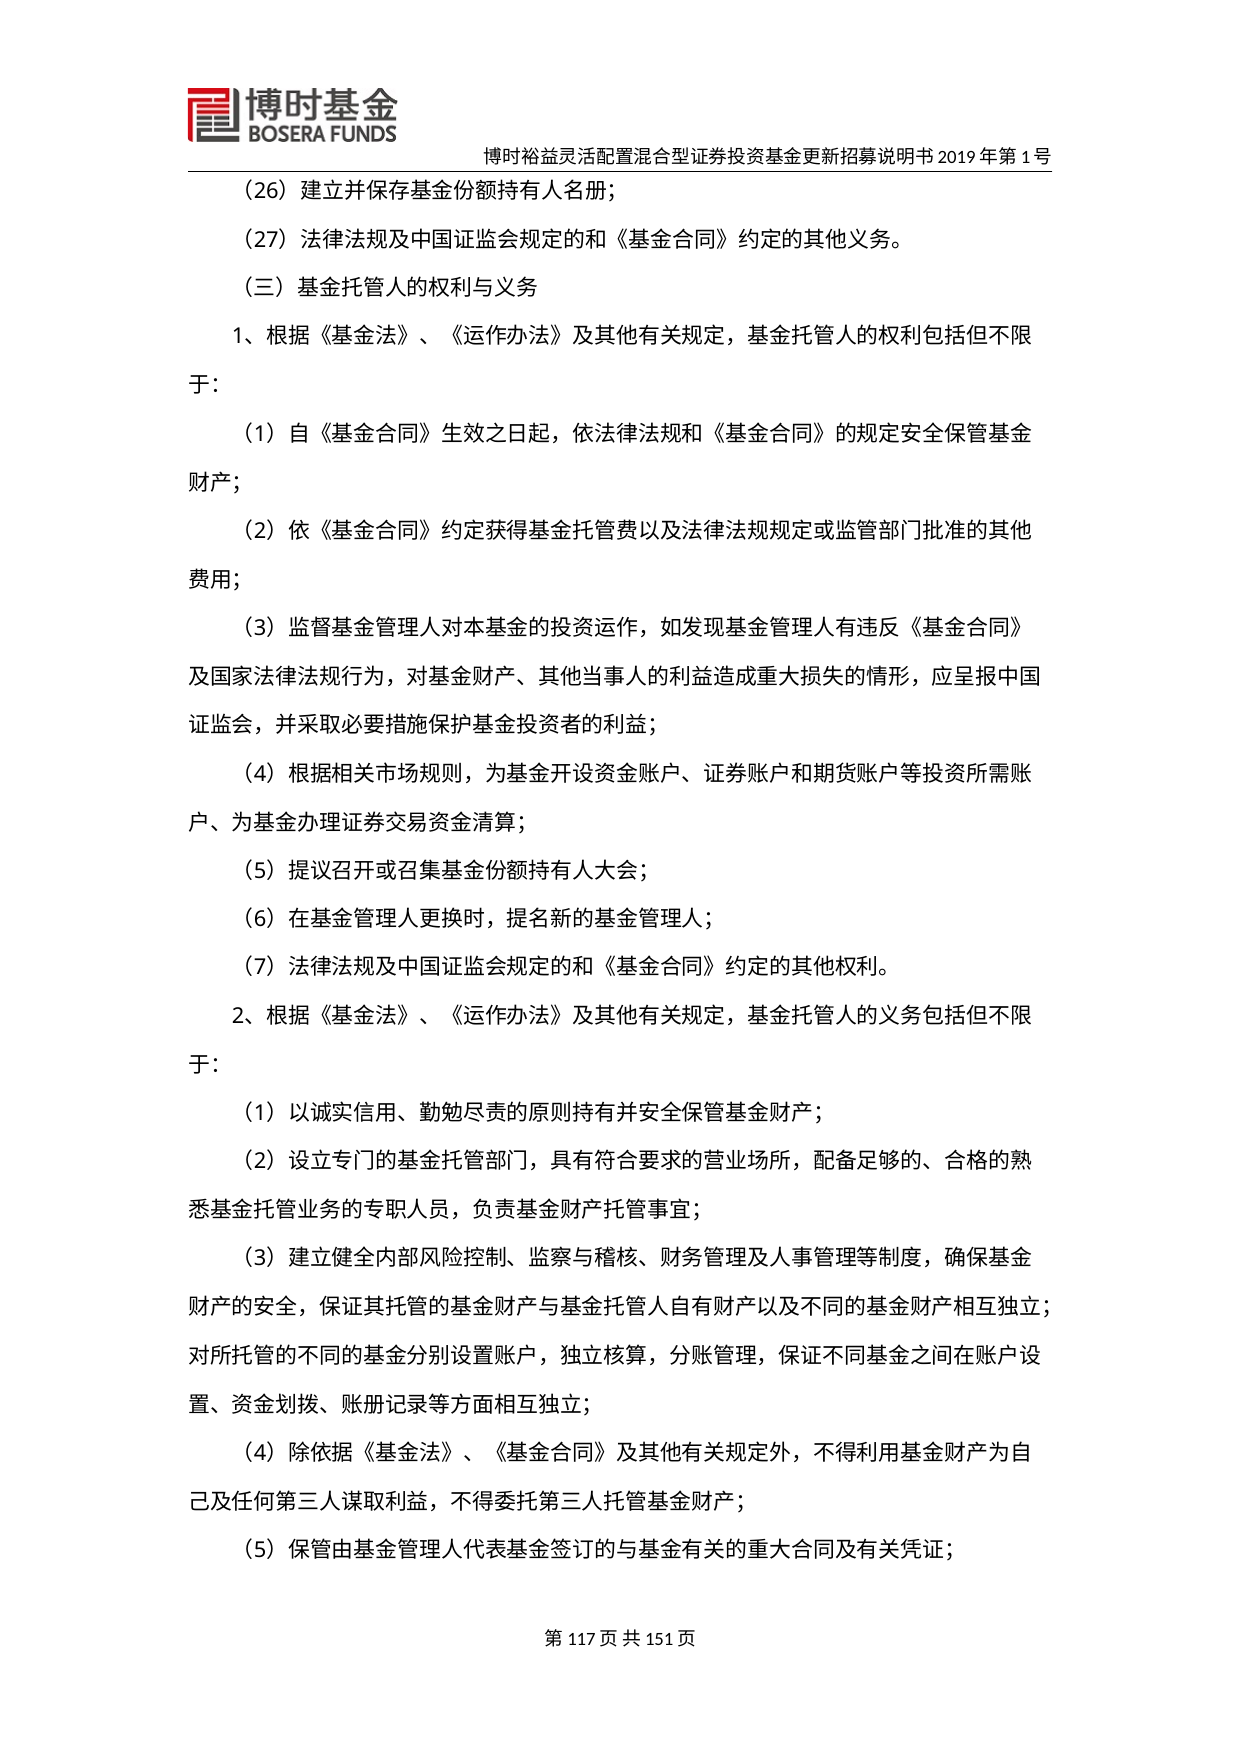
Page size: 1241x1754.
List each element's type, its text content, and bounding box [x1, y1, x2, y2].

text （3）监督基金管理人对本基金的投资运作，如发现基金管理人有违反《基金合同》及国家法律法规行为，对基金财产、其他当事人的利益造成重大损失的情形，应呈报中国证监会，并采取必要措施保护基金投资者的利益； [188, 609, 1052, 739]
text （三）基金托管人的权利与义务 [188, 270, 1052, 302]
text （7）法律法规及中国证监会规定的和《基金合同》约定的其他权利。 [188, 949, 1052, 982]
text （2）依《基金合同》约定获得基金托管费以及法律法规规定或监管部门批准的其他费用； [188, 512, 1052, 594]
text 1、根据《基金法》、《运作办法》及其他有关规定，基金托管人的权利包括但不限于： [188, 318, 1052, 399]
text （2）设立专门的基金托管部门，具有符合要求的营业场所，配备足够的、合格的熟悉基金托管业务的专职人员，负责基金财产托管事宜； [188, 1143, 1052, 1224]
text （5）提议召开或召集基金份额持有人大会； [188, 852, 1052, 885]
text （6）在基金管理人更换时，提名新的基金管理人； [188, 901, 1052, 933]
text 2、根据《基金法》、《运作办法》及其他有关规定，基金托管人的义务包括但不限于： [188, 997, 1052, 1079]
text （1）以诚实信用、勤勉尽责的原则持有并安全保管基金财产； [188, 1094, 1052, 1127]
text （5）保管由基金管理人代表基金签订的与基金有关的重大合同及有关凭证； [188, 1532, 1052, 1564]
text （1）自《基金合同》生效之日起，依法律法规和《基金合同》的规定安全保管基金财产； [188, 415, 1052, 497]
text （26）建立并保存基金份额持有人名册； [188, 173, 1052, 206]
text （3）建立健全内部风险控制、监察与稽核、财务管理及人事管理等制度，确保基金财产的安全，保证其托管的基金财产与基金托管人自有财产以及不同的基金财产相互独立；对所托管的不同的基金分别设置账户，独立核算，分账管理，保证不同基金之间在账户设置、资金划拨、账册记录等方面相互独立； [188, 1240, 1052, 1419]
text （27）法律法规及中国证监会规定的和《基金合同》约定的其他义务。 [188, 222, 1052, 254]
picture [187, 88, 398, 142]
text （4）根据相关市场规则，为基金开设资金账户、证券账户和期货账户等投资所需账户、为基金办理证券交易资金清算； [188, 755, 1052, 837]
text （4）除依据《基金法》、《基金合同》及其他有关规定外，不得利用基金财产为自己及任何第三人谋取利益，不得委托第三人托管基金财产； [188, 1434, 1052, 1516]
